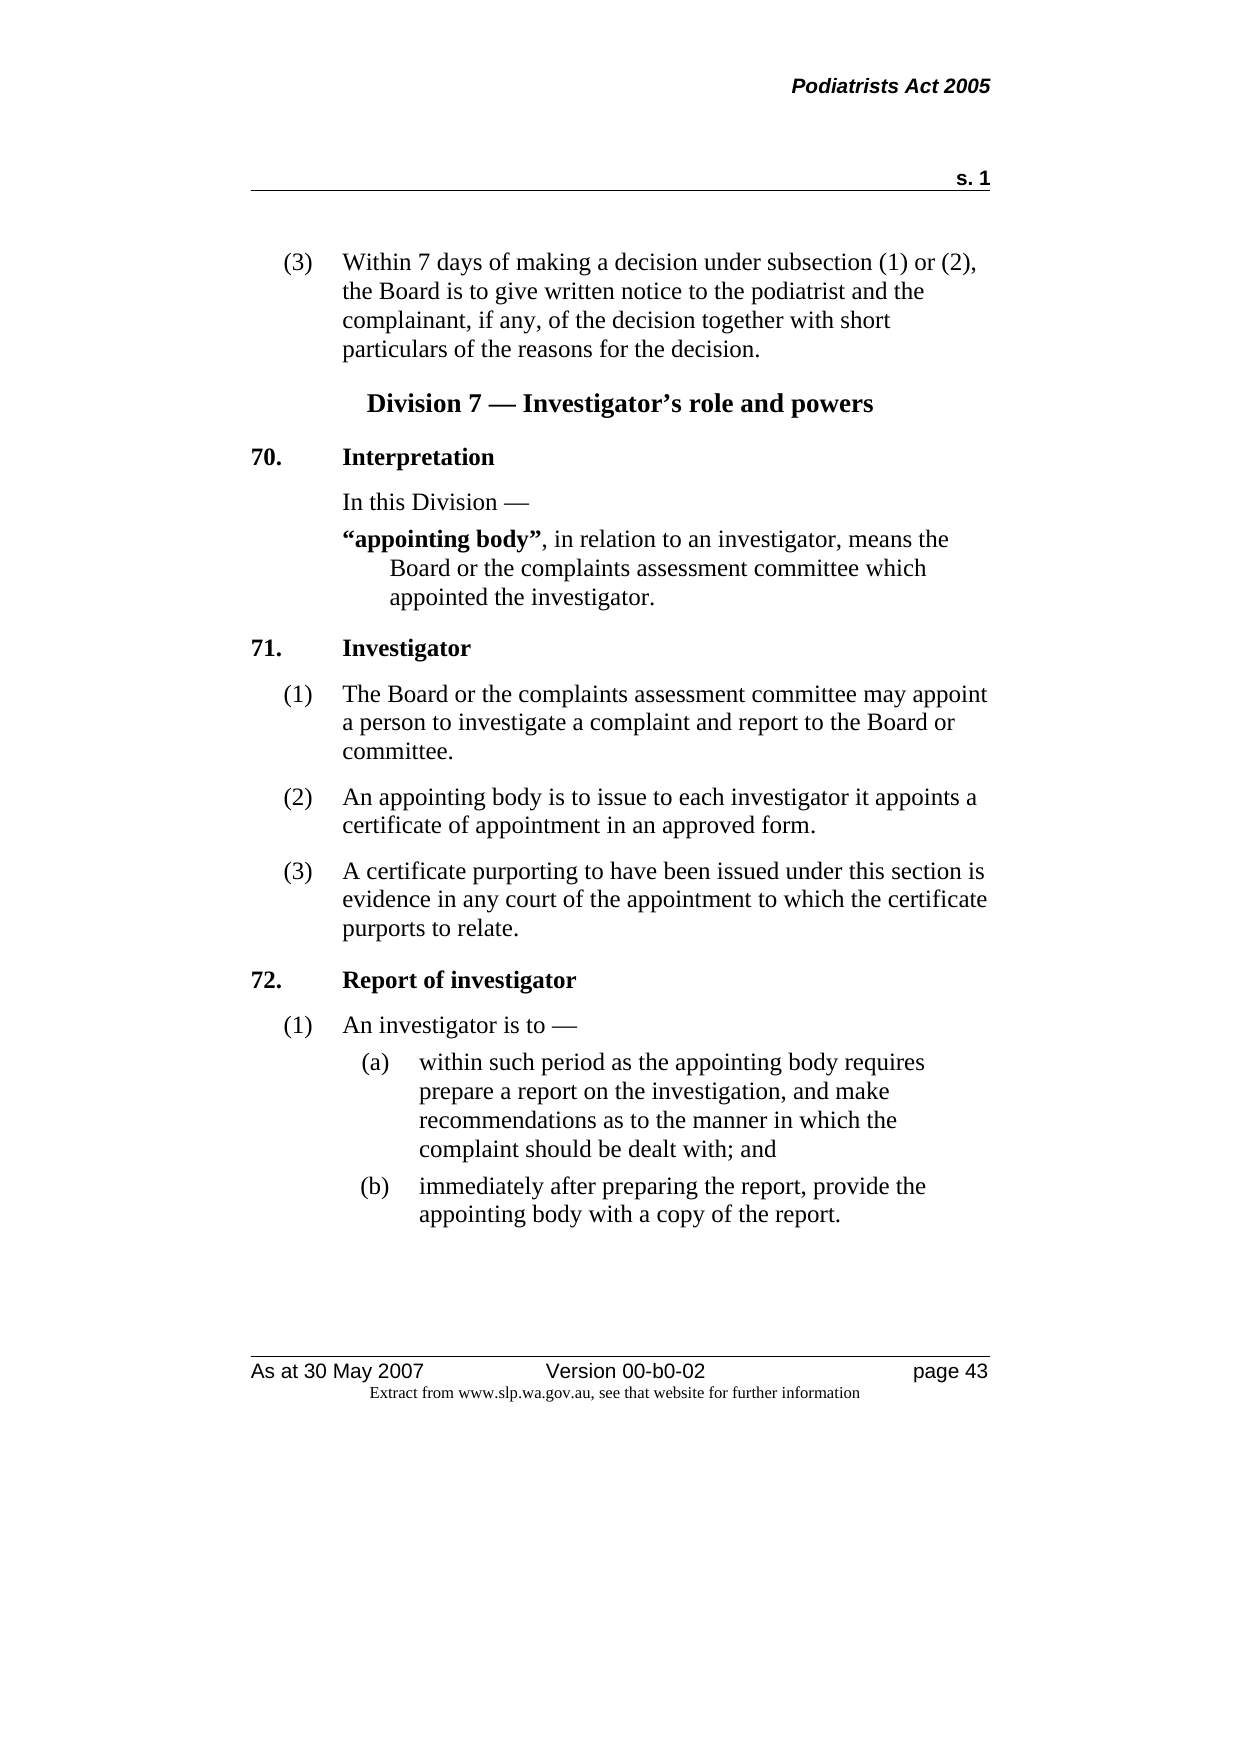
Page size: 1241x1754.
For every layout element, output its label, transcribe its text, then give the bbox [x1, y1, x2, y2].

subtitle 71. Investigator [251, 633, 990, 662]
subtitle Division 7 — Investigator’s role and powers [251, 387, 990, 419]
subtitle 72. Report of investigator [251, 965, 990, 994]
text In this Division — [251, 487, 990, 516]
text (3) A certificate purporting to have been issued under this section is evidence in any court of the appointment to which the certificate purports to relate. [251, 856, 990, 942]
text “appointing body”, in relation to an investigator, means the Board or the complaints assessment committee which appointed the investigator. [251, 524, 990, 610]
text (2) An appointing body is to issue to each investigator it appoints a certificate of appointment in an approved form. [251, 782, 990, 839]
subtitle 70. Interpretation [251, 442, 990, 470]
text (b) immediately after preparing the report, provide the appointing body with a copy of the report. [251, 1171, 990, 1228]
text (3) Within 7 days of making a decision under subsection (1) or (2), the Board is to give written notice to the podiatrist and the complainant, if any, of the decision together with short particulars of the reasons for the decision. [251, 247, 990, 362]
text (1) The Board or the complaints assessment committee may appoint a person to investigate a complaint and report to the Board or committee. [251, 679, 990, 765]
text (1) An investigator is to — [251, 1010, 990, 1039]
text (a) within such period as the appointing body requires prepare a report on the investigation, and make recommendations as to the manner in which the complaint should be dealt with; and [251, 1047, 990, 1162]
